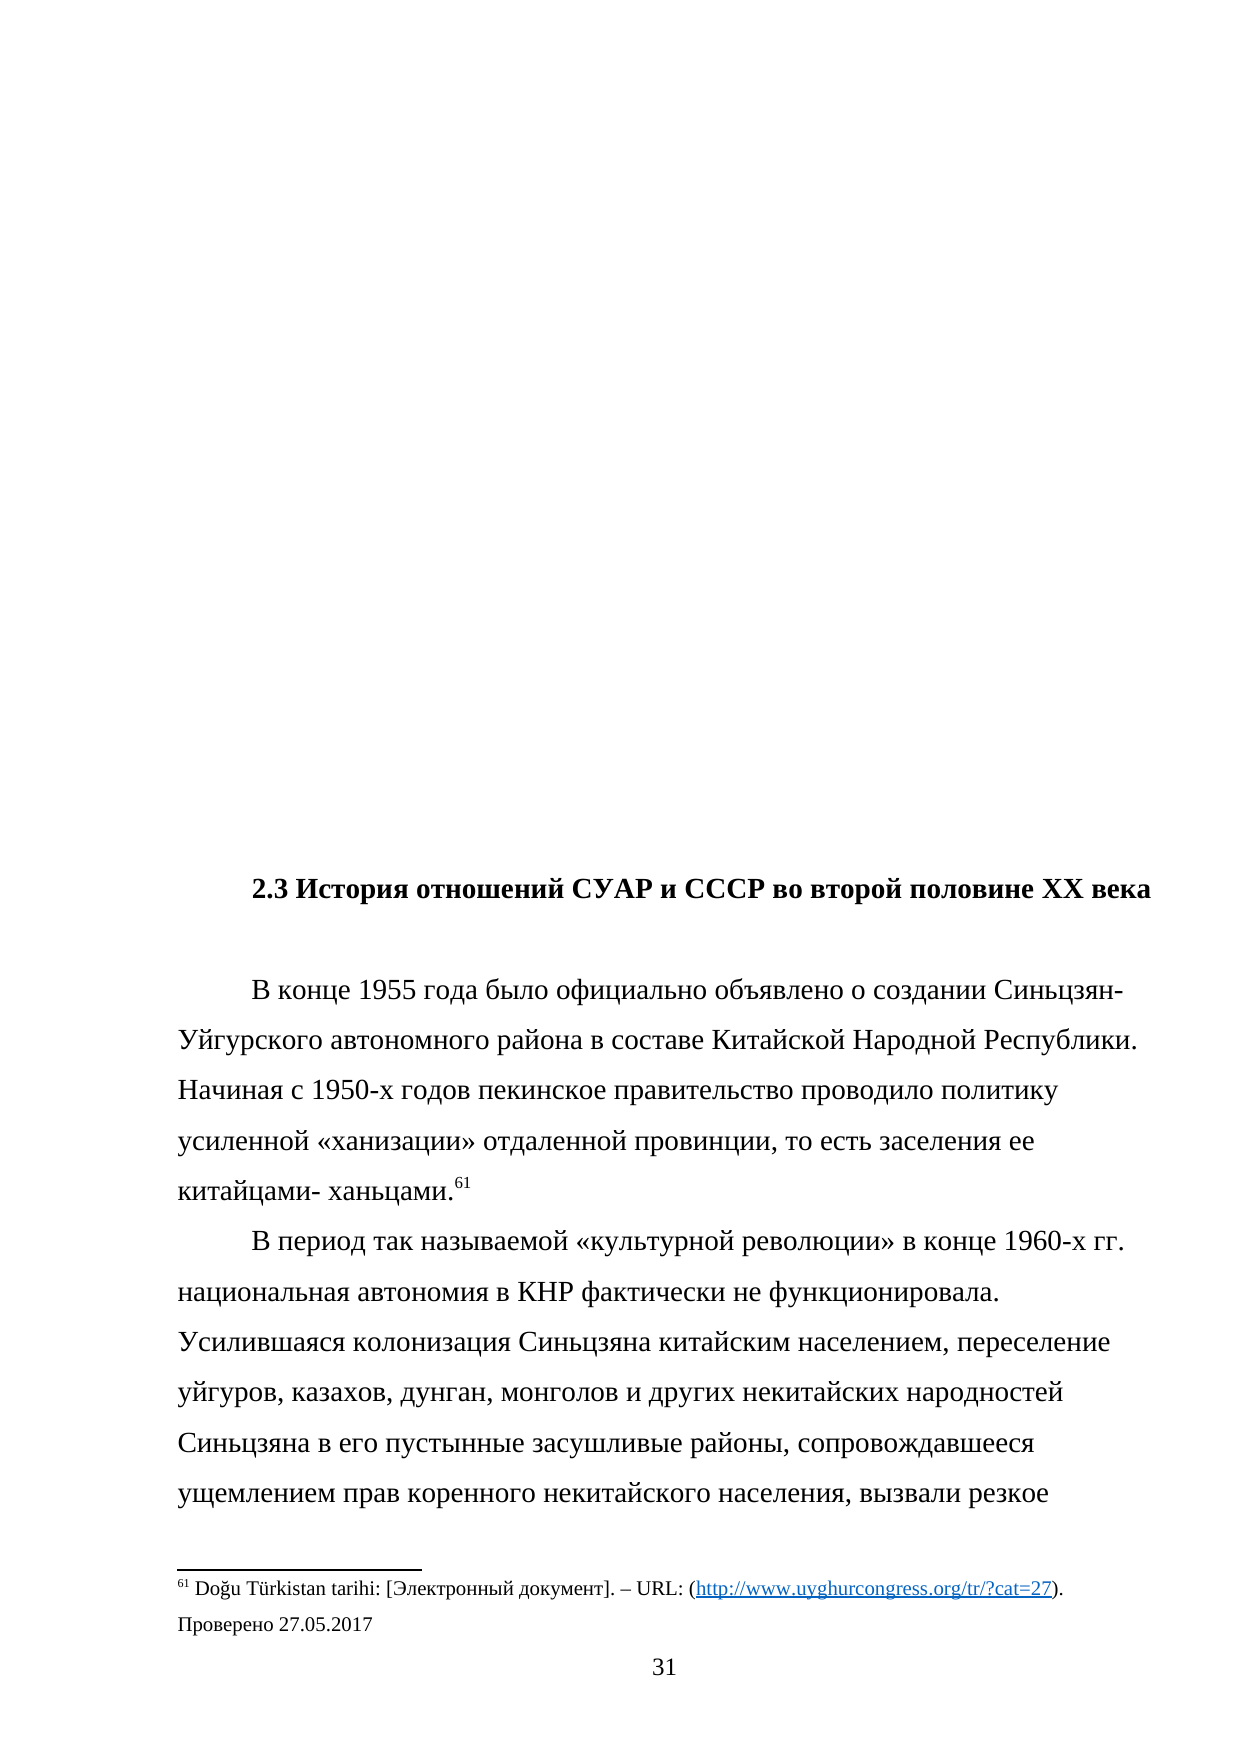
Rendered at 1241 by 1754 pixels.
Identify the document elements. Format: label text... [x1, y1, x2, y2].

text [177, 1223, 1152, 1508]
text В конце 1955 года было официально объявлено о создании Синьцзян-Уйгурского автономного района в составе Китайской Народной Республики. Начиная с 1950-х годов пекинское правительство проводило политику усиленной «ханизации» отдаленной провинции, то есть заселения ее китайцами- ханьцами. [177, 972, 1152, 1207]
subtitle 2.3 История отношений СУАР и СССР во второй половине XX века [177, 871, 1152, 905]
